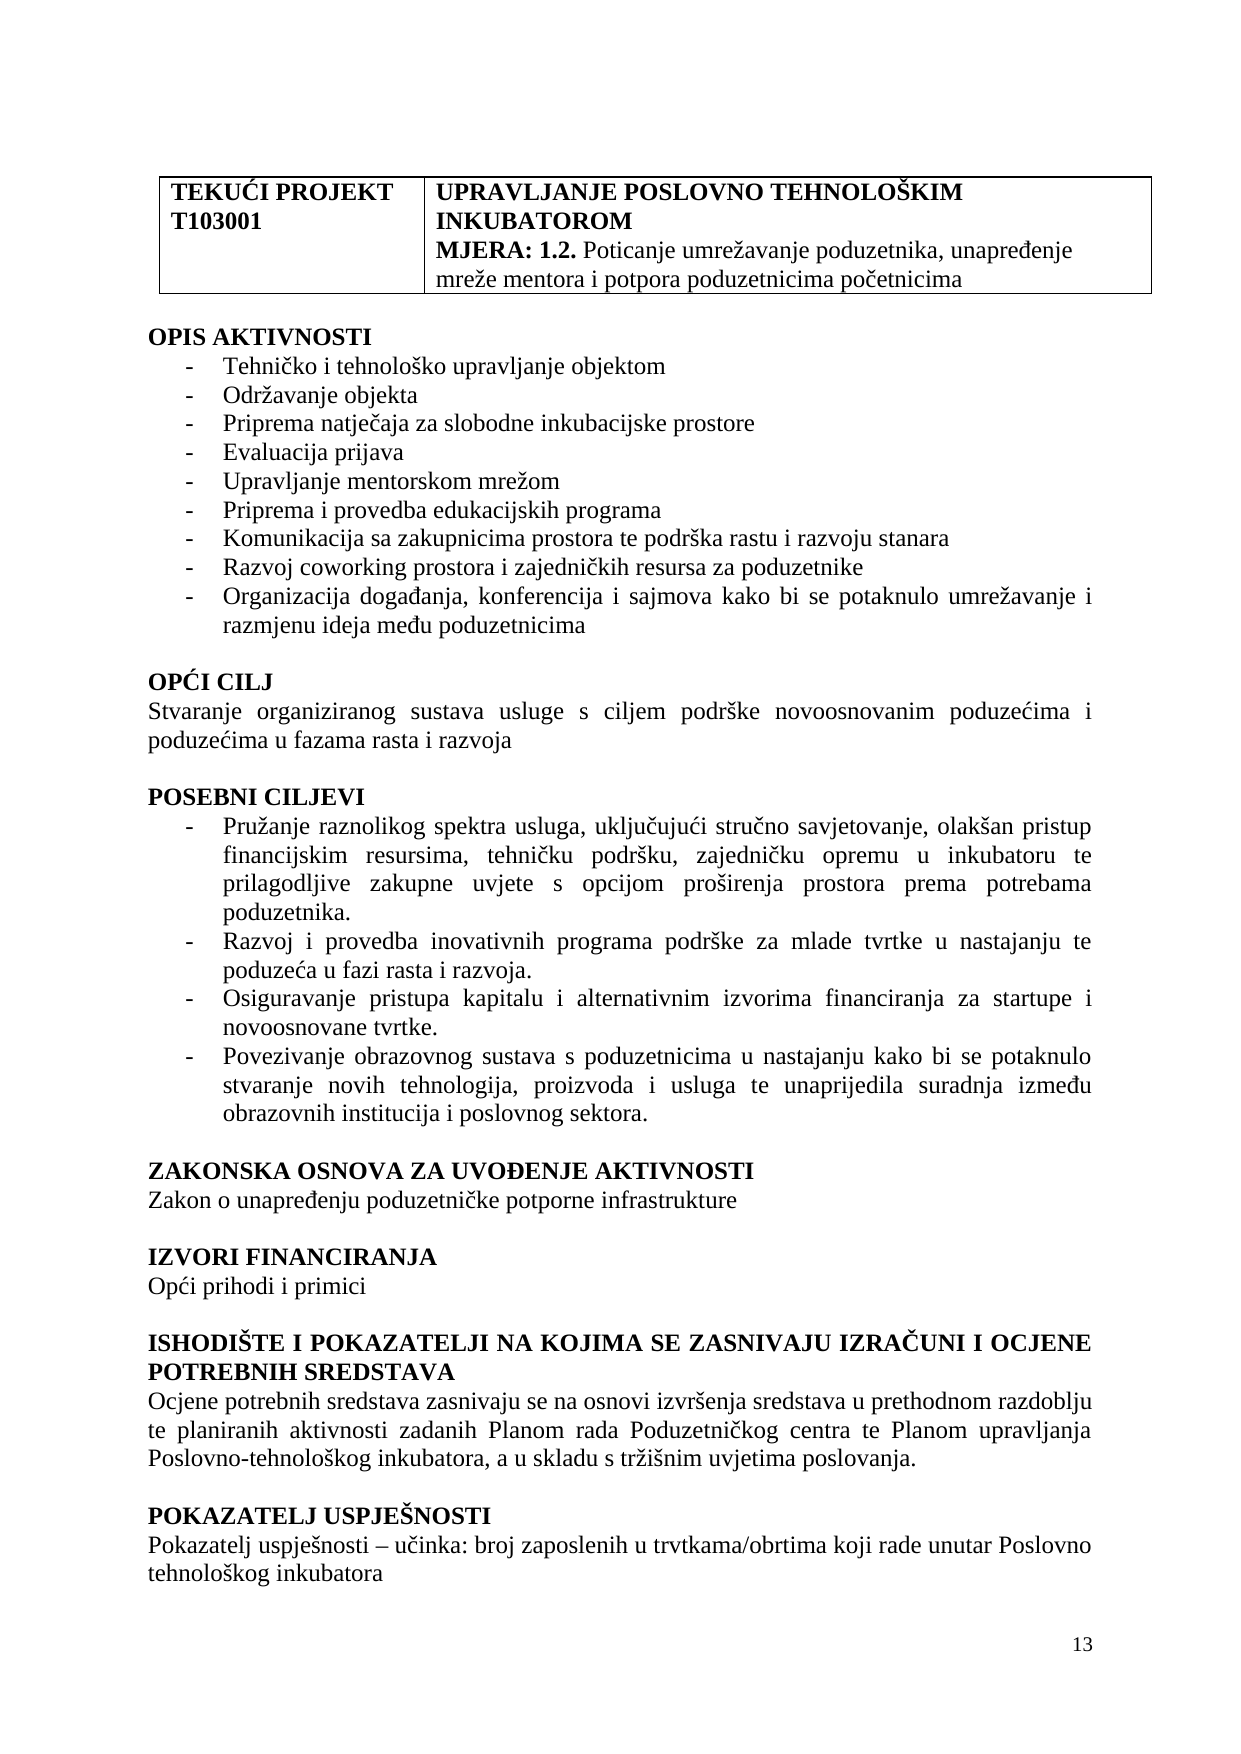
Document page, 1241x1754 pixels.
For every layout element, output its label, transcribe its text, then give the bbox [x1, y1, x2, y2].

list Tehničko i tehnološko upravljanje objektom [185, 351, 1093, 380]
text POKAZATELJ USPJEŠNOSTI [148, 1501, 1093, 1530]
list Upravljanje mentorskom mrežom [185, 466, 1093, 495]
list Evaluacija prijava [185, 437, 1093, 466]
text Stvaranje organiziranog sustava usluge s ciljem podrške novoosnovanim poduzećima i poduzećima u fazama rasta i razvoja [148, 696, 1093, 753]
list Komunikacija sa zakupnicima prostora te podrška rastu i razvoju stanara [185, 523, 1093, 552]
list Osiguravanje pristupa kapitalu i alternativnim izvorima financiranja za startupe i novoosnovane tvrtke. [185, 983, 1093, 1041]
table_header TEKUĆI PROJEKT T103001 [160, 178, 424, 292]
text OPĆI CILJ [148, 667, 1093, 696]
list Priprema i provedba edukacijskih programa [185, 495, 1093, 523]
table_header UPRAVLJANJE POSLOVNO TEHNOLOŠKIM INKUBATOROM MJERA: 1.2. Poticanje umrežavanje poduzetnika, unapređenje mreže mentora i potpora poduzetnicima početnicima [425, 178, 1151, 292]
list Razvoj i provedba inovativnih programa podrške za mlade tvrtke u nastajanju te poduzeća u fazi rasta i razvoja. [185, 926, 1093, 983]
text OPIS AKTIVNOSTI [148, 322, 1093, 351]
list Razvoj coworking prostora i zajedničkih resursa za poduzetnike [185, 552, 1093, 581]
text Ocjene potrebnih sredstava zasnivaju se na osnovi izvršenja sredstava u prethodnom razdoblju te planiranih aktivnosti zadanih Planom rada Poduzetničkog centra te Planom upravljanja Poslovno-tehnološkog inkubatora, a u skladu s tržišnim uvjetima poslovanja. [148, 1386, 1093, 1472]
list Organizacija događanja, konferencija i sajmova kako bi se potaknulo umrežavanje i razmjenu ideja među poduzetnicima [185, 581, 1093, 638]
list Priprema natječaja za slobodne inkubacijske prostore [185, 408, 1093, 437]
text ISHODIŠTE I POKAZATELJI NA KOJIMA SE ZASNIVAJU IZRAČUNI I OCJENE POTREBNIH SREDSTAVA [148, 1328, 1093, 1386]
text Opći prihodi i primici [148, 1271, 1093, 1300]
text Zakon o unapređenju poduzetničke potporne infrastrukture [148, 1185, 1093, 1213]
text Pokazatelj uspješnosti – učinka: broj zaposlenih u trvtkama/obrtima koji rade unutar Poslovno tehnološkog inkubatora [148, 1530, 1093, 1587]
list Održavanje objekta [185, 380, 1093, 408]
list Povezivanje obrazovnog sustava s poduzetnicima u nastajanju kako bi se potaknulo stvaranje novih tehnologija, proizvoda i usluga te unaprijedila suradnja između obrazovnih institucija i poslovnog sektora. [185, 1041, 1093, 1127]
list Pružanje raznolikog spektra usluga, uključujući stručno savjetovanje, olakšan pristup financijskim resursima, tehničku podršku, zajedničku opremu u inkubatoru te prilagodljive zakupne uvjete s opcijom proširenja prostora prema potrebama poduzetnika. [185, 811, 1093, 926]
text IZVORI FINANCIRANJA [148, 1242, 1093, 1271]
text ZAKONSKA OSNOVA ZA UVOĐENJE AKTIVNOSTI [148, 1156, 1093, 1185]
text POSEBNI CILJEVI [148, 782, 1093, 811]
